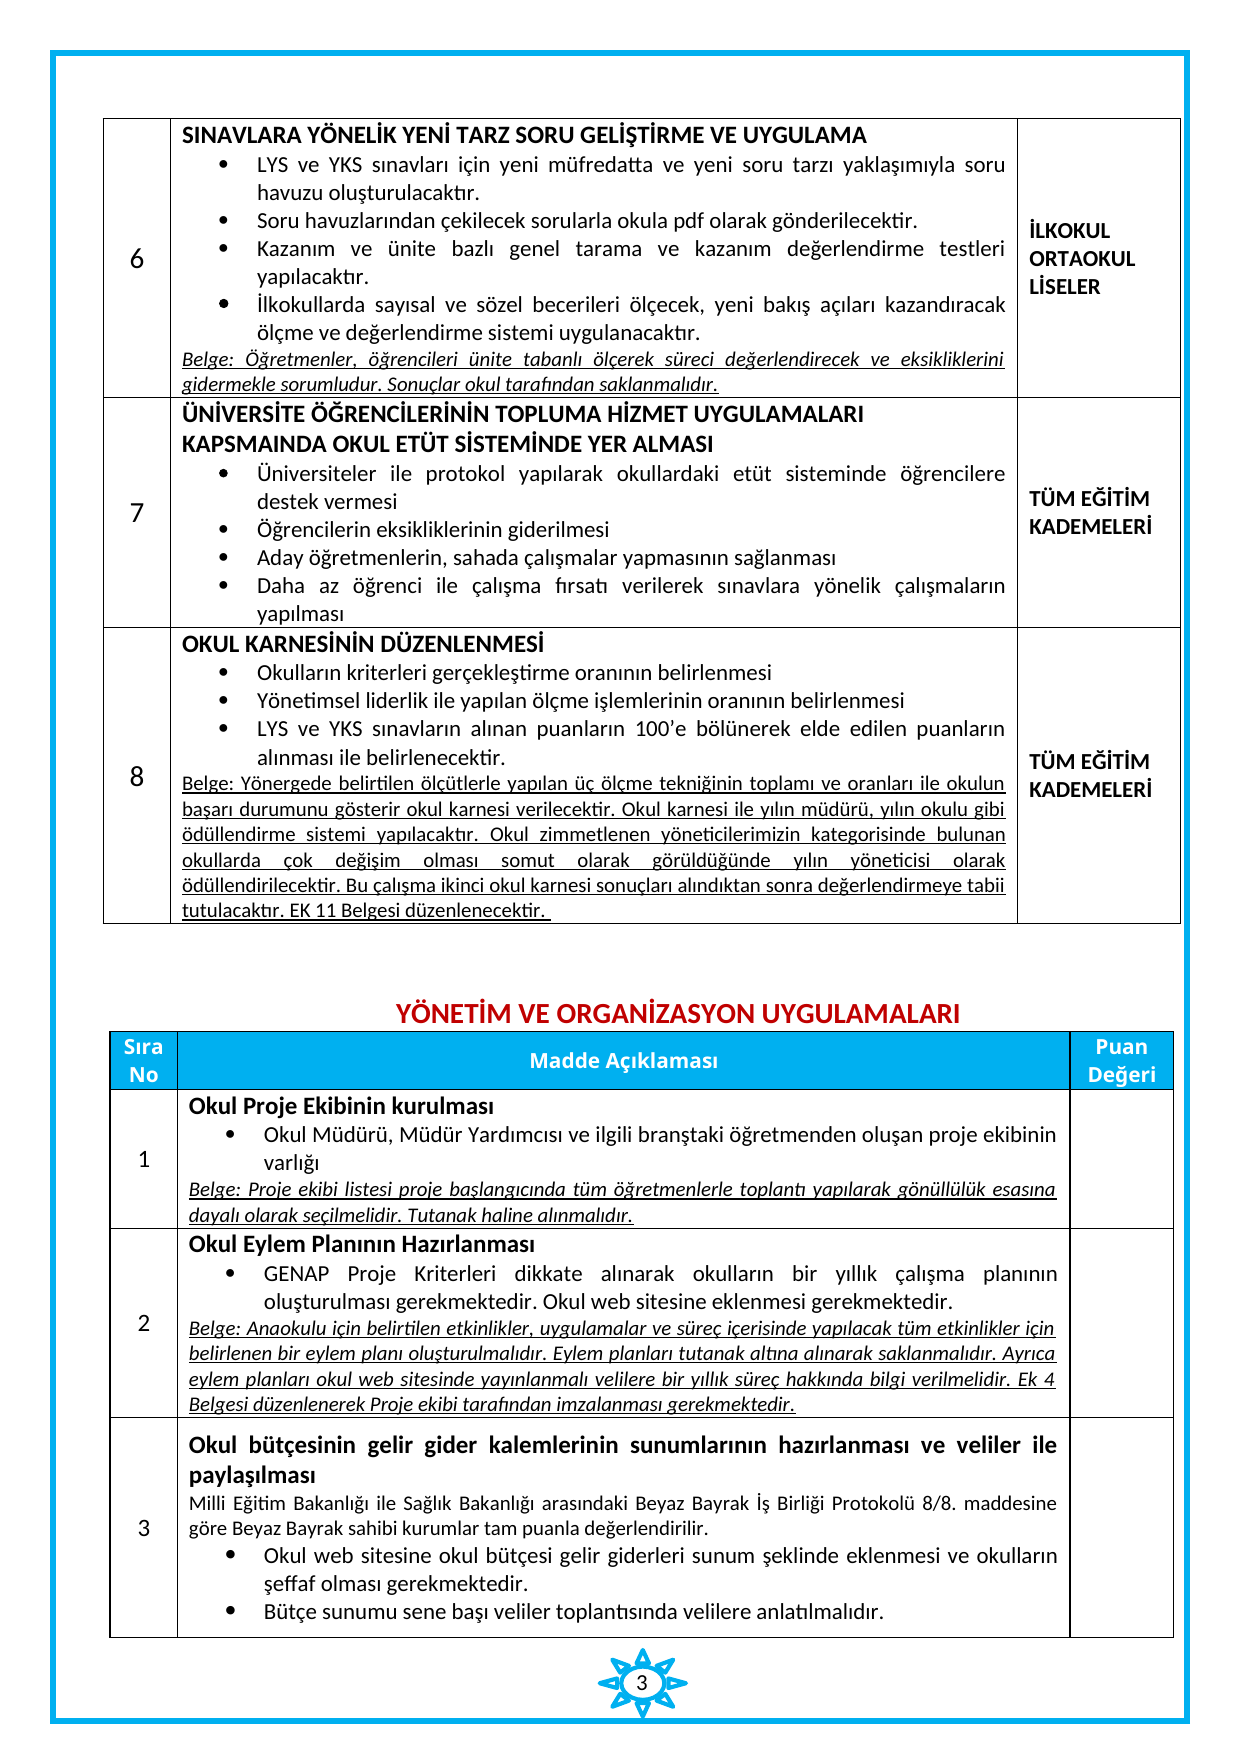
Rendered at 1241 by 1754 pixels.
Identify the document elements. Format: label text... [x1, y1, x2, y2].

table_cell TÜM EĞİTİM KADEMELERİ [1018, 398, 1180, 627]
table_cell Okul Proje Ekibinin kurulması Okul Müdürü, Müdür Yardımcısı ve ilgili branştaki öğretmenden oluşan proje ekibinin varlığı Belge: Proje ekibi listesi proje başlangıcında tüm öğretmenlerle toplantı yapılarak gönüllülük esasına dayalı olarak seçilmelidir. Tutanak haline alınmalıdır. [178, 1090, 1069, 1227]
table_cell 3 [111, 1418, 177, 1637]
table_cell 6 [104, 119, 170, 397]
table_cell İLKOKUL ORTAOKUL LİSELER [1018, 119, 1180, 397]
table_cell Okul bütçesinin gelir gider kalemlerinin sunumlarının hazırlanması ve veliler ile paylaşılması Milli Eğitim Bakanlığı ile Sağlık Bakanlığı arasındaki Beyaz Bayrak İş Birliği Protokolü 8/8. maddesine göre Beyaz Bayrak sahibi kurumlar tam puanla değerlendirilir. Okul web sitesine okul bütçesi gelir giderleri sunum şeklinde eklenmesi ve okulların şeffaf olması gerekmektedir. Bütçe sunumu sene başı veliler toplantısında velilere anlatılmalıdır. [178, 1418, 1069, 1637]
table_header Sıra No [111, 1032, 177, 1089]
table_cell TÜM EĞİTİM KADEMELERİ [1018, 628, 1180, 923]
table_cell 1 [111, 1090, 177, 1227]
table_cell 8 [104, 628, 170, 923]
table_cell [1071, 1418, 1173, 1637]
table_cell OKUL KARNESİNİN DÜZENLENMESİ Okulların kriterleri gerçekleştirme oranının belirlenmesi Yönetimsel liderlik ile yapılan ölçme işlemlerinin oranının belirlenmesi LYS ve YKS sınavların alınan puanların 100’e bölünerek elde edilen puanların alınması ile belirlenecektir. Belge: Yönergede belirtilen ölçütlerle yapılan üç ölçme tekniğinin toplamı ve oranları ile okulun başarı durumunu gösterir okul karnesi verilecektir. Okul karnesi ile yılın müdürü, yılın okulu gibi ödüllendirme sistemi yapılacaktır. Okul zimmetlenen yöneticilerimizin kategorisinde bulunan okullarda çok değişim olması somut olarak görüldüğünde yılın yöneticisi olarak ödüllendirilecektir. Bu çalışma ikinci okul karnesi sonuçları alındıktan sonra değerlendirmeye tabii tutulacaktır. EK 11 Belgesi düzenlenecektir. [171, 628, 1017, 923]
table_cell ÜNİVERSİTE ÖĞRENCİLERİNİN TOPLUMA HİZMET UYGULAMALARI KAPSMAINDA OKUL ETÜT SİSTEMİNDE YER ALMASI Üniversiteler ile protokol yapılarak okullardaki etüt sisteminde öğrencilere destek vermesi Öğrencilerin eksikliklerinin giderilmesi Aday öğretmenlerin, sahada çalışmalar yapmasının sağlanması Daha az öğrenci ile çalışma fırsatı verilerek sınavlara yönelik çalışmaların yapılması [171, 398, 1017, 627]
table_cell [1071, 1090, 1173, 1227]
table_cell SINAVLARA YÖNELİK YENİ TARZ SORU GELİŞTİRME VE UYGULAMA LYS ve YKS sınavları için yeni müfredatta ve yeni soru tarzı yaklaşımıyla soru havuzu oluşturulacaktır. Soru havuzlarından çekilecek sorularla okula pdf olarak gönderilecektir. Kazanım ve ünite bazlı genel tarama ve kazanım değerlendirme testleri yapılacaktır. İlkokullarda sayısal ve sözel becerileri ölçecek, yeni bakış açıları kazandıracak ölçme ve değerlendirme sistemi uygulanacaktır. Belge: Öğretmenler, öğrencileri ünite tabanlı ölçerek süreci değerlendirecek ve eksikliklerini gidermekle sorumludur. Sonuçlar okul tarafından saklanmalıdır. [171, 119, 1017, 397]
table_header Madde Açıklaması [178, 1032, 1069, 1089]
text YÖNETİM VE ORGANİZASYON UYGULAMALARI [118, 995, 1165, 1031]
table_header Puan Değeri [1071, 1032, 1173, 1089]
table_cell 7 [104, 398, 170, 627]
table_cell Okul Eylem Planının Hazırlanması GENAP Proje Kriterleri dikkate alınarak okulların bir yıllık çalışma planının oluşturulması gerekmektedir. Okul web sitesine eklenmesi gerekmektedir. Belge: Anaokulu için belirtilen etkinlikler, uygulamalar ve süreç içerisinde yapılacak tüm etkinlikler için belirlenen bir eylem planı oluşturulmalıdır. Eylem planları tutanak altına alınarak saklanmalıdır. Ayrıca eylem planları okul web sitesinde yayınlanmalı velilere bir yıllık süreç hakkında bilgi verilmelidir. Ek 4 Belgesi düzenlenerek Proje ekibi tarafından imzalanması gerekmektedir. [178, 1229, 1069, 1417]
table_cell [1071, 1229, 1173, 1417]
table_cell 2 [111, 1229, 177, 1417]
